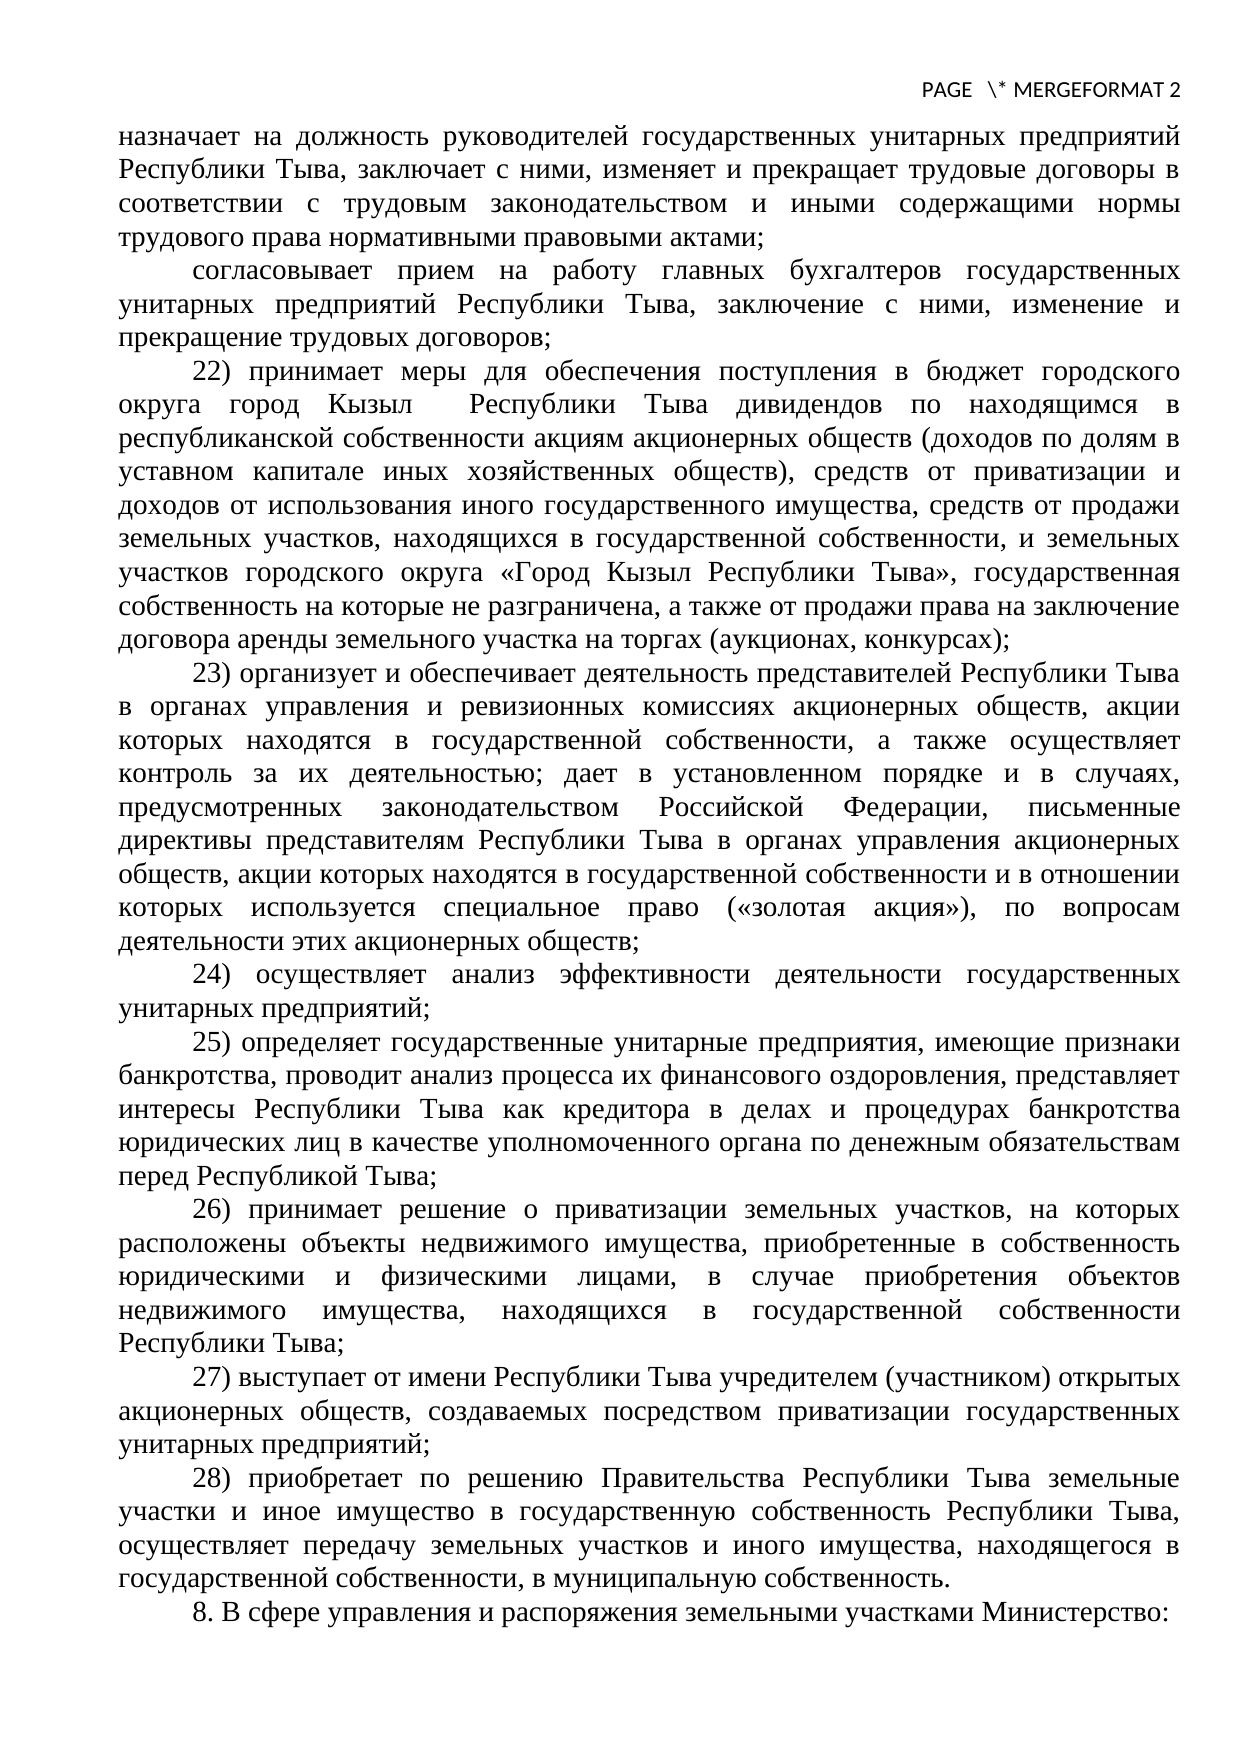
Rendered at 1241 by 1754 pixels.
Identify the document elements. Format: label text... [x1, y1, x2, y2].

text 23) организует и обеспечивает деятельность представителей Республики Тыва в органах управления и ревизионных комиссиях акционерных обществ, акции которых находятся в государственной собственности, а также осуществляет контроль за их деятельностью; дает в установленном порядке и в случаях, предусмотренных законодательством Российской Федерации, письменные директивы представителям Республики Тыва в органах управления акционерных обществ, акции которых находятся в государственной собственности и в отношении которых используется специальное право («золотая акция»), по вопросам деятельности этих акционерных обществ; [118, 655, 1181, 957]
text 28) приобретает по решению Правительства Республики Тыва земельные участки и иное имущество в государственную собственность Республики Тыва, осуществляет передачу земельных участков и иного имущества, находящегося в государственной собственности, в муниципальную собственность. [118, 1460, 1181, 1594]
text 25) определяет государственные унитарные предприятия, имеющие признаки банкротства, проводит анализ процесса их финансового оздоровления, представляет интересы Республики Тыва как кредитора в делах и процедурах банкротства юридических лиц в качестве уполномоченного органа по денежным обязательствам перед Республикой Тыва; [118, 1024, 1181, 1191]
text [118, 118, 1181, 252]
text 8. В сфере управления и распоряжения земельными участками Министерство: [118, 1594, 1181, 1627]
text 27) выступает от имени Республики Тыва учредителем (участником) открытых акционерных обществ, создаваемых посредством приватизации государственных унитарных предприятий; [118, 1359, 1181, 1460]
text 24) осуществляет анализ эффективности деятельности государственных унитарных предприятий; [118, 957, 1181, 1024]
text согласовывает прием на работу главных бухгалтеров государственных унитарных предприятий Республики Тыва, заключение с ними, изменение и прекращение трудовых договоров; [118, 252, 1181, 353]
text 26) принимает решение о приватизации земельных участков, на которых расположены объекты недвижимого имущества, приобретенные в собственность юридическими и физическими лицами, в случае приобретения объектов недвижимого имущества, находящихся в государственной собственности Республики Тыва; [118, 1191, 1181, 1359]
text 22) принимает меры для обеспечения поступления в бюджет городского округа город Кызыл Республики Тыва дивидендов по находящимся в республиканской собственности акциям акционерных обществ (доходов по долям в уставном капитале иных хозяйственных обществ), средств от приватизации и доходов от использования иного государственного имущества, средств от продажи земельных участков, находящихся в государственной собственности, и земельных участков городского округа «Город Кызыл Республики Тыва», государственная собственность на которые не разграничена, а также от продажи права на заключение договора аренды земельного участка на торгах (аукционах, конкурсах); [118, 353, 1181, 655]
